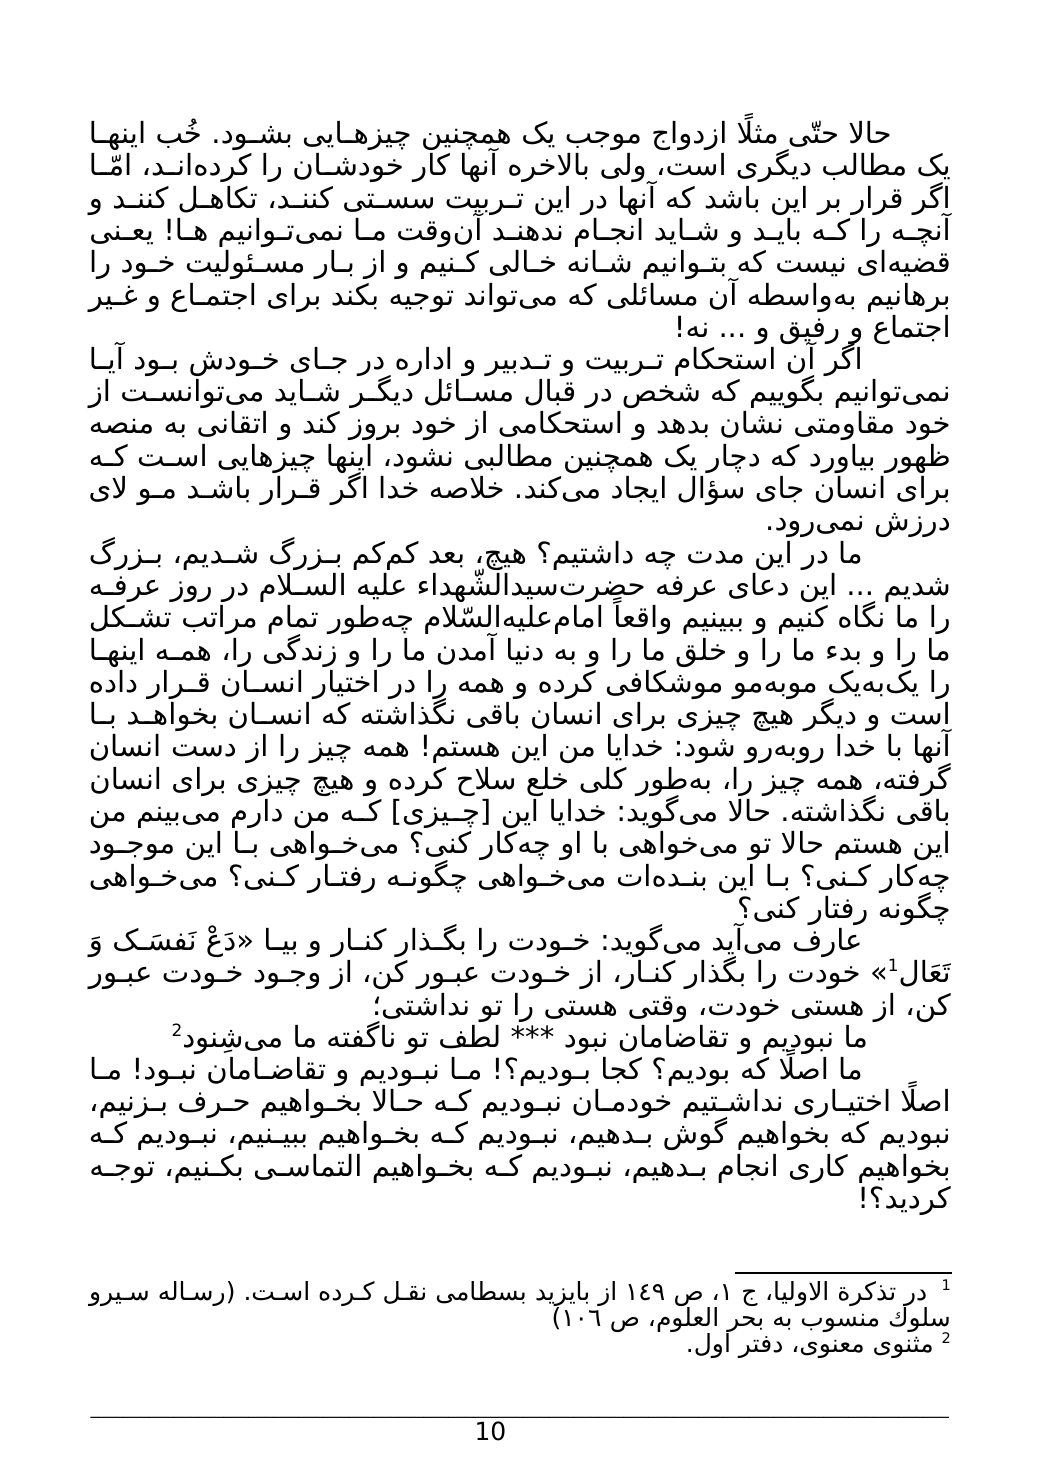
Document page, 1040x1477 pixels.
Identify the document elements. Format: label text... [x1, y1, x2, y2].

text ما در این مدت چه داشتیم؟ هیچ، بعد کم‌کم بزرگ شدیم، بزرگ شدیم ... این دعای عرفه حضرت‌سیدالشّهداء علیه السلام در روز عرفه را ما نگاه کنیم و ببینیم واقعاً امام‌علیه‌السّلام چه‌طور تمام مراتب تشکل ما را و بدء ما را و خلق ما را و به دنیا آمدن ما را و زندگی را، همه اینها را یک‌به‌یک موبه‌مو موشکافی کرده و همه را در اختیار انسان قرار داده است و دیگر هیچ چیزی برای انسان باقی نگذاشته که انسان بخواهد با آنها با خدا روبه‌رو شود: خدایا من این هستم! همه چیز را از دست انسان گرفته، همه چیز را، به‌طور کلی خلع سلاح کرده و هیچ چیزی برای انسان باقی نگذاشته. حالا می‌گوید: خدایا این [چیزی‌] که من دارم می‌بینم من این هستم حالا تو می‌خواهی با او چه‌کار کنی؟ می‌خواهی با این موجود چه‌کار کنی؟ با این بنده‌ات می‌خواهی چگونه رفتار کنی؟ می‌خواهی چگونه رفتار کنی؟ [89, 538, 951, 925]
text اگر آن استحکام تربیت و تدبیر و اداره در جای خودش بود آیا نمی‌توانیم بگوییم که شخص در قبال مسائل دیگر شاید می‌توانست از خود مقاومتی نشان بدهد و استحکامی از خود بروز کند و اتقانی به منصه ظهور بیاورد که دچار یک همچنین مطالبی نشود، اینها چیزهایی است که برای انسان جای سؤال ایجاد می‌کند. خلاصه خدا اگر قرار باشد مو لای درزش نمی‌رود. [89, 344, 951, 538]
text حالا حتّی مثلًا ازدواج موجب یک همچنین چیزهایی بشود. خُب اینها یک مطالب دیگری است، ولی بالاخره آنها کار خودشان را کرده‌اند، امّا اگر قرار بر این باشد که آنها در این تربیت سستی کنند، تکاهل کنند و آنچه را که باید و شاید انجام ندهند آن‌وقت ما نمی‌توانیم ها! یعنی قضیه‌ای نیست که بتوانیم شانه خالی کنیم و از بار مسئولیت خود را برهانیم به‌واسطه آن مسائلی که می‌تواند توجیه بکند برای اجتماع و غیر اجتماع و رفیق و ... نه! [89, 118, 951, 344]
text عارف می‌آید می‌گوید: خودت را بگذار کنار و بیا «دَعْ نَفسَک وَ تَعَال‌» خودت را بگذار کنار، از خودت عبور کن، از وجود خودت عبور کن، از هستی خودت، وقتی هستی را تو نداشتی؛ [89, 925, 951, 1022]
text ما نبودیم و تقاضامان نبود *** لطف تو ناگفته ما می‌شِنود [89, 1022, 951, 1054]
text ما اصلًا که بودیم؟ کجا بودیم؟! ما نبودیم و تقاضامان نبود! ما اصلًا اختیاری نداشتیم خودمان نبودیم که حالا بخواهیم حرف بزنیم، نبودیم که بخواهیم گوش بدهیم، نبودیم که بخواهیم ببینیم، نبودیم که بخواهیم کاری انجام بدهیم، نبودیم که بخواهیم التماسی بکنیم، توجه کردید؟! [89, 1054, 951, 1215]
